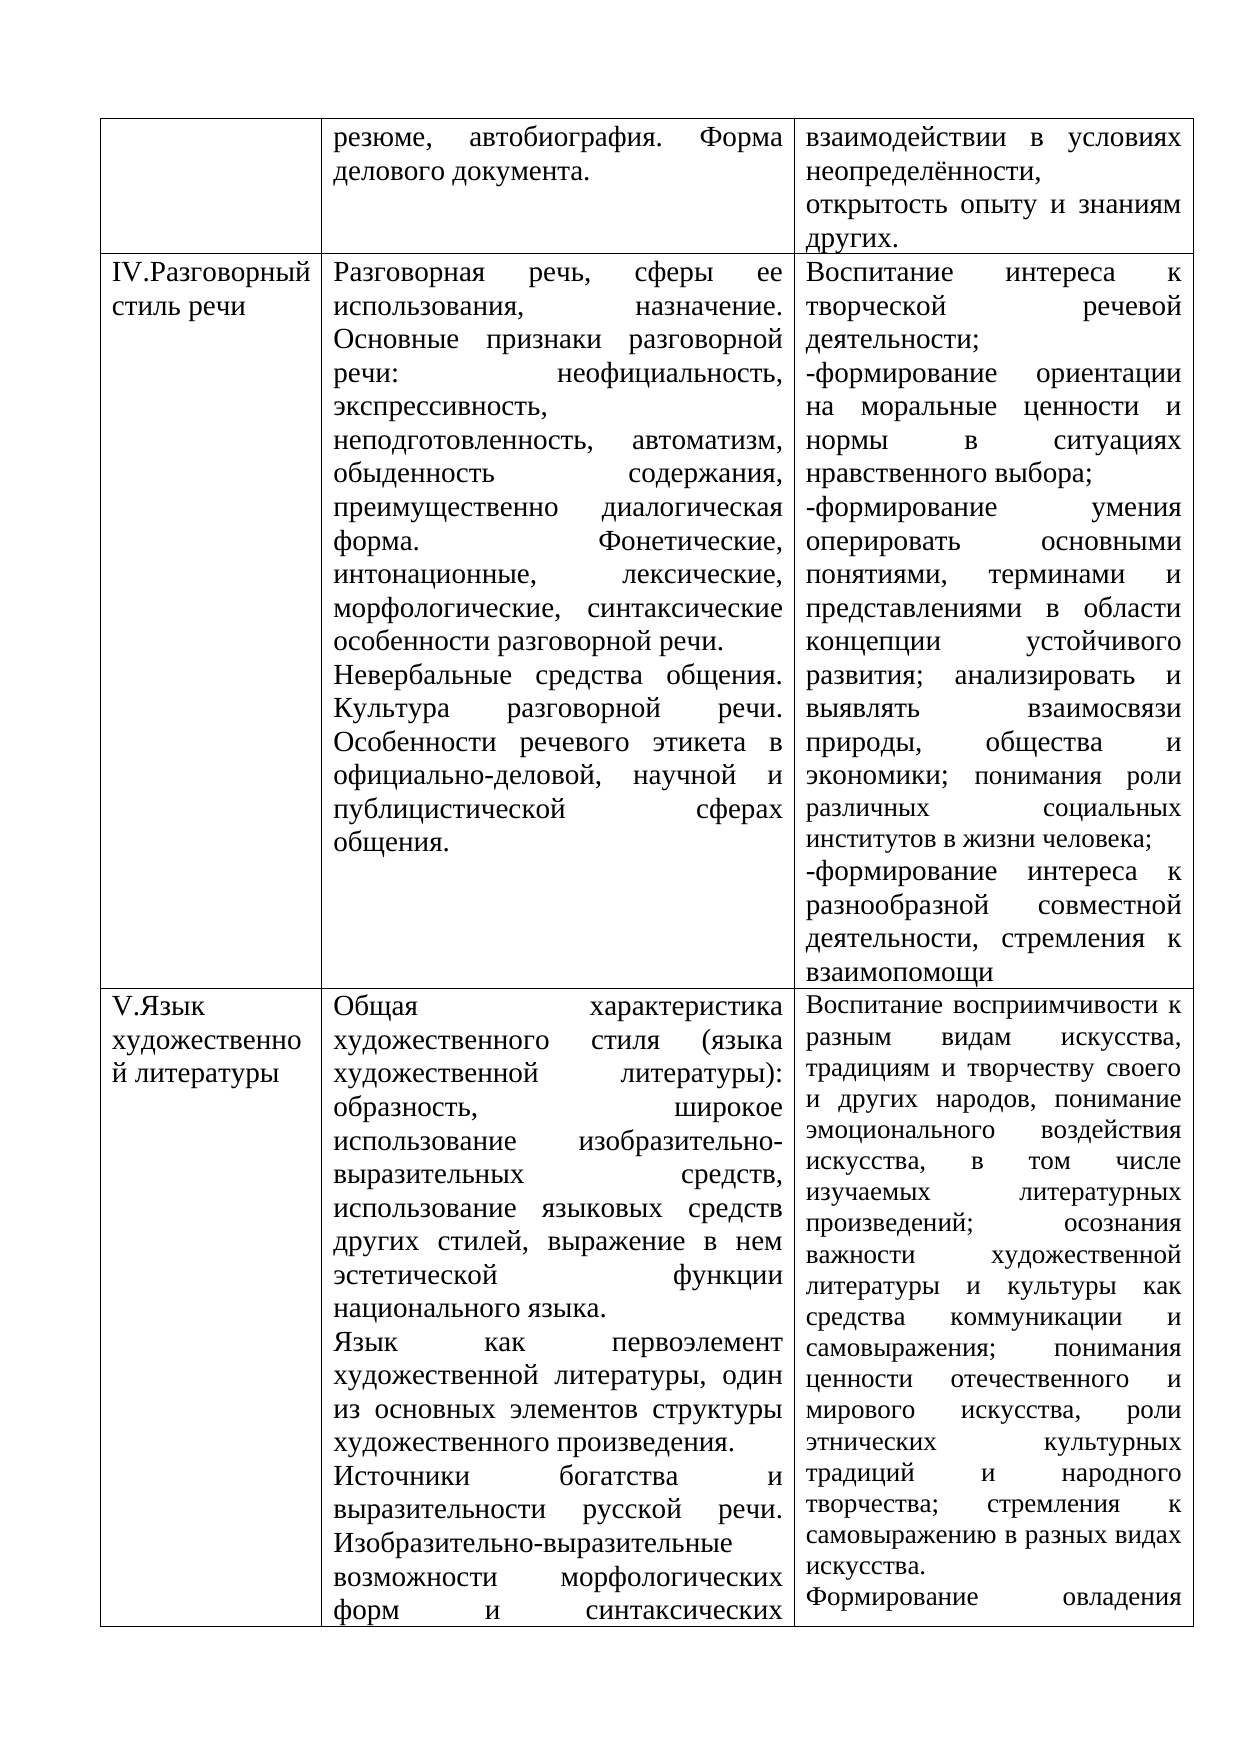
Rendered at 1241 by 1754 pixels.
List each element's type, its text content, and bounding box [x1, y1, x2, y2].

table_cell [101, 119, 321, 253]
table_cell IV.Разговорный стиль речи [101, 254, 321, 987]
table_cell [101, 989, 321, 1626]
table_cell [795, 989, 1193, 1626]
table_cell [795, 119, 1193, 253]
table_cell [322, 119, 794, 253]
table_cell Воспитание интереса к творческой речевой деятельности; -формирование ориентации на моральные ценности и нормы в ситуациях нравственного выбора; -формирование умения оперировать основными понятиями, терминами и представлениями в области концепции устойчивого развития; анализировать и выявлять взаимосвязи природы, общества и экономики; понимания роли различных социальных институтов в жизни человека; -формирование интереса к разнообразной совместной деятельности, стремления к взаимопомощи [795, 254, 1193, 987]
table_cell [322, 989, 794, 1626]
table_cell Разговорная речь, сферы ее использования, назначение. Основные признаки разговорной речи: неофициальность, экспрессивность, неподготовленность, автоматизм, обыденность содержания, преимущественно диалогическая форма. Фонетические, интонационные, лексические, морфологические, синтаксические особенности разговорной речи. Невербальные средства общения. Культура разговорной речи. Особенности речевого этикета в официально-деловой, научной и публицистической сферах общения. [322, 254, 794, 987]
